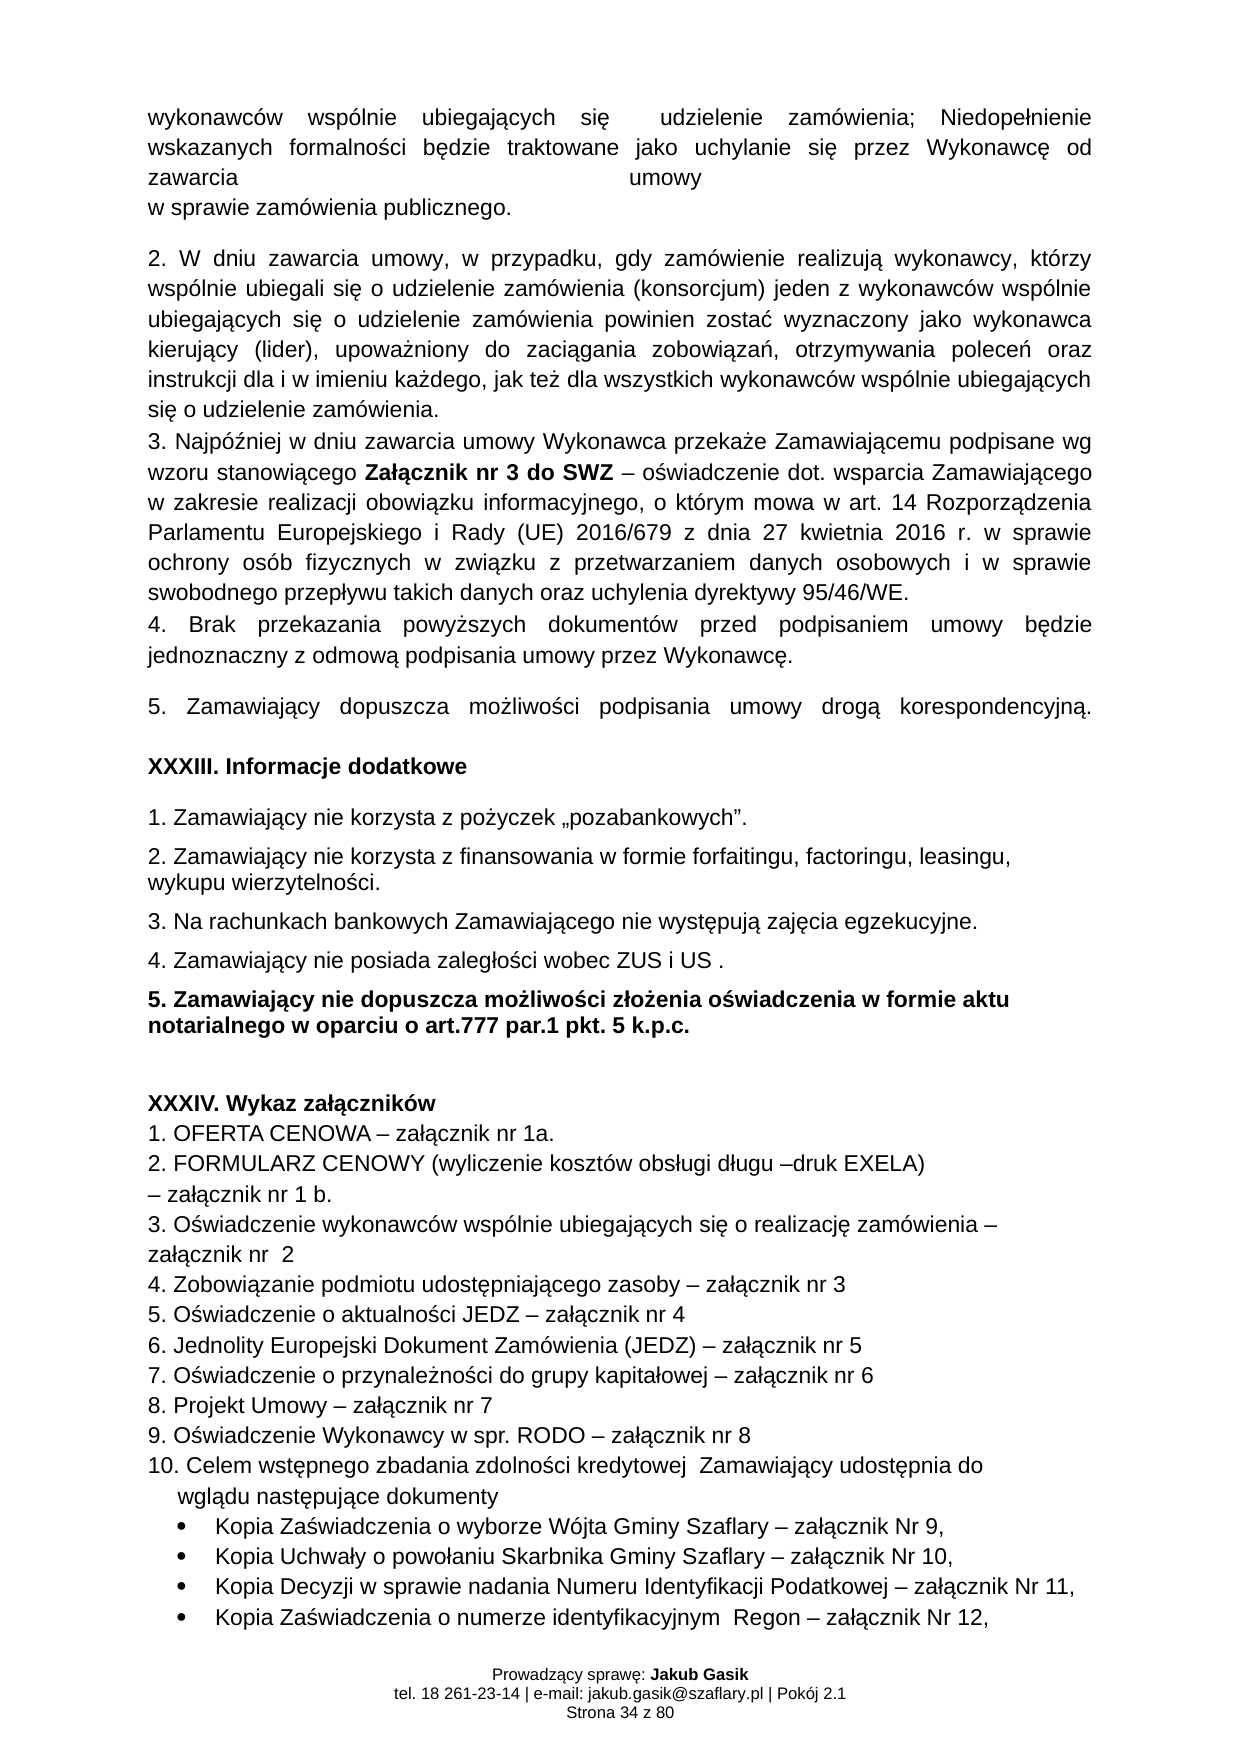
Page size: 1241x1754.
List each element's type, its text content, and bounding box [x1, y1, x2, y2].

text 2. FORMULARZ CENOWY (wyliczenie kosztów obsługi długu –druk EXELA) – załącznik nr 1 b. [148, 1150, 1092, 1207]
text 1. Zamawiający nie korzysta z pożyczek „pozabankowych”. [148, 804, 1092, 830]
list Kopia Zaświadczenia o wyborze Wójta Gminy Szaflary – załącznik Nr 9, [177, 1513, 1092, 1539]
text 3. Na rachunkach bankowych Zamawiającego nie występują zajęcia egzekucyjne. [148, 908, 1092, 934]
text 2. Zamawiający nie korzysta z finansowania w formie forfaitingu, factoringu, leasingu, wykupu wierzytelności. [148, 843, 1092, 896]
text 9. Oświadczenie Wykonawcy w spr. RODO – załącznik nr 8 [148, 1422, 1092, 1448]
text 7. Oświadczenie o przynależności do grupy kapitałowej – załącznik nr 6 [148, 1362, 1092, 1388]
text 5. Oświadczenie o aktualności JEDZ – załącznik nr 4 [148, 1301, 1092, 1328]
text 4. Zamawiający nie posiada zaległości wobec ZUS i US . [148, 947, 1092, 973]
text 5. Zamawiający dopuszcza możliwości podpisania umowy drogą korespondencyjną. XXXIII. Informacje dodatkowe [148, 693, 1092, 779]
text 5. Zamawiający nie dopuszcza możliwości złożenia oświadczenia w formie aktu notarialnego w oparciu o art.777 par.1 pkt. 5 k.p.c. [148, 986, 1092, 1038]
text wglądu następujące dokumenty [177, 1483, 1092, 1509]
text XXXIV. Wykaz załączników [148, 1090, 1092, 1116]
text 10. Celem wstępnego zbadania zdolności kredytowej Zamawiający udostępnia do [148, 1452, 1092, 1479]
text 3. Najpóźniej w dniu zawarcia umowy Wykonawca przekaże Zamawiającemu podpisane wg wzoru stanowiącego Załącznik nr 3 do SWZ – oświadczenie dot. wsparcia Zamawiającego w zakresie realizacji obowiązku informacyjnego, o którym mowa w art. 14 Rozporządzenia Parlamentu Europejskiego i Rady (UE) 2016/679 z dnia 27 kwietnia 2016 r. w sprawie ochrony osób fizycznych w związku z przetwarzaniem danych osobowych i w sprawie swobodnego przepływu takich danych oraz uchylenia dyrektywy 95/46/WE. [148, 428, 1092, 606]
text 1. OFERTA CENOWA – załącznik nr 1a. [148, 1120, 1092, 1146]
text 8. Projekt Umowy – załącznik nr 7 [148, 1392, 1092, 1418]
text 2. W dniu zawarcia umowy, w przypadku, gdy zamówienie realizują wykonawcy, którzy wspólnie ubiegali się o udzielenie zamówienia (konsorcjum) jeden z wykonawców wspólnie ubiegających się o udzielenie zamówienia powinien zostać wyznaczony jako wykonawca kierujący (lider), upoważniony do zaciągania zobowiązań, otrzymywania poleceń oraz instrukcji dla i w imieniu każdego, jak też dla wszystkich wykonawców wspólnie ubiegających się o udzielenie zamówienia. [148, 245, 1092, 422]
text 3. Oświadczenie wykonawców wspólnie ubiegających się o realizację zamówienia – załącznik nr 2 [148, 1211, 1092, 1267]
text 6. Jednolity Europejski Dokument Zamówienia (JEDZ) – załącznik nr 5 [148, 1332, 1092, 1358]
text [148, 103, 1092, 220]
text 4. Zobowiązanie podmiotu udostępniającego zasoby – załącznik nr 3 [148, 1271, 1092, 1297]
text 4. Brak przekazania powyższych dokumentów przed podpisaniem umowy będzie jednoznaczny z odmową podpisania umowy przez Wykonawcę. [148, 611, 1092, 668]
list Kopia Decyzji w sprawie nadania Numeru Identyfikacji Podatkowej – załącznik Nr 11, [177, 1573, 1092, 1599]
list Kopia Uchwały o powołaniu Skarbnika Gminy Szaflary – załącznik Nr 10, [177, 1543, 1092, 1569]
list Kopia Zaświadczenia o numerze identyfikacyjnym Regon – załącznik Nr 12, [177, 1603, 1092, 1630]
